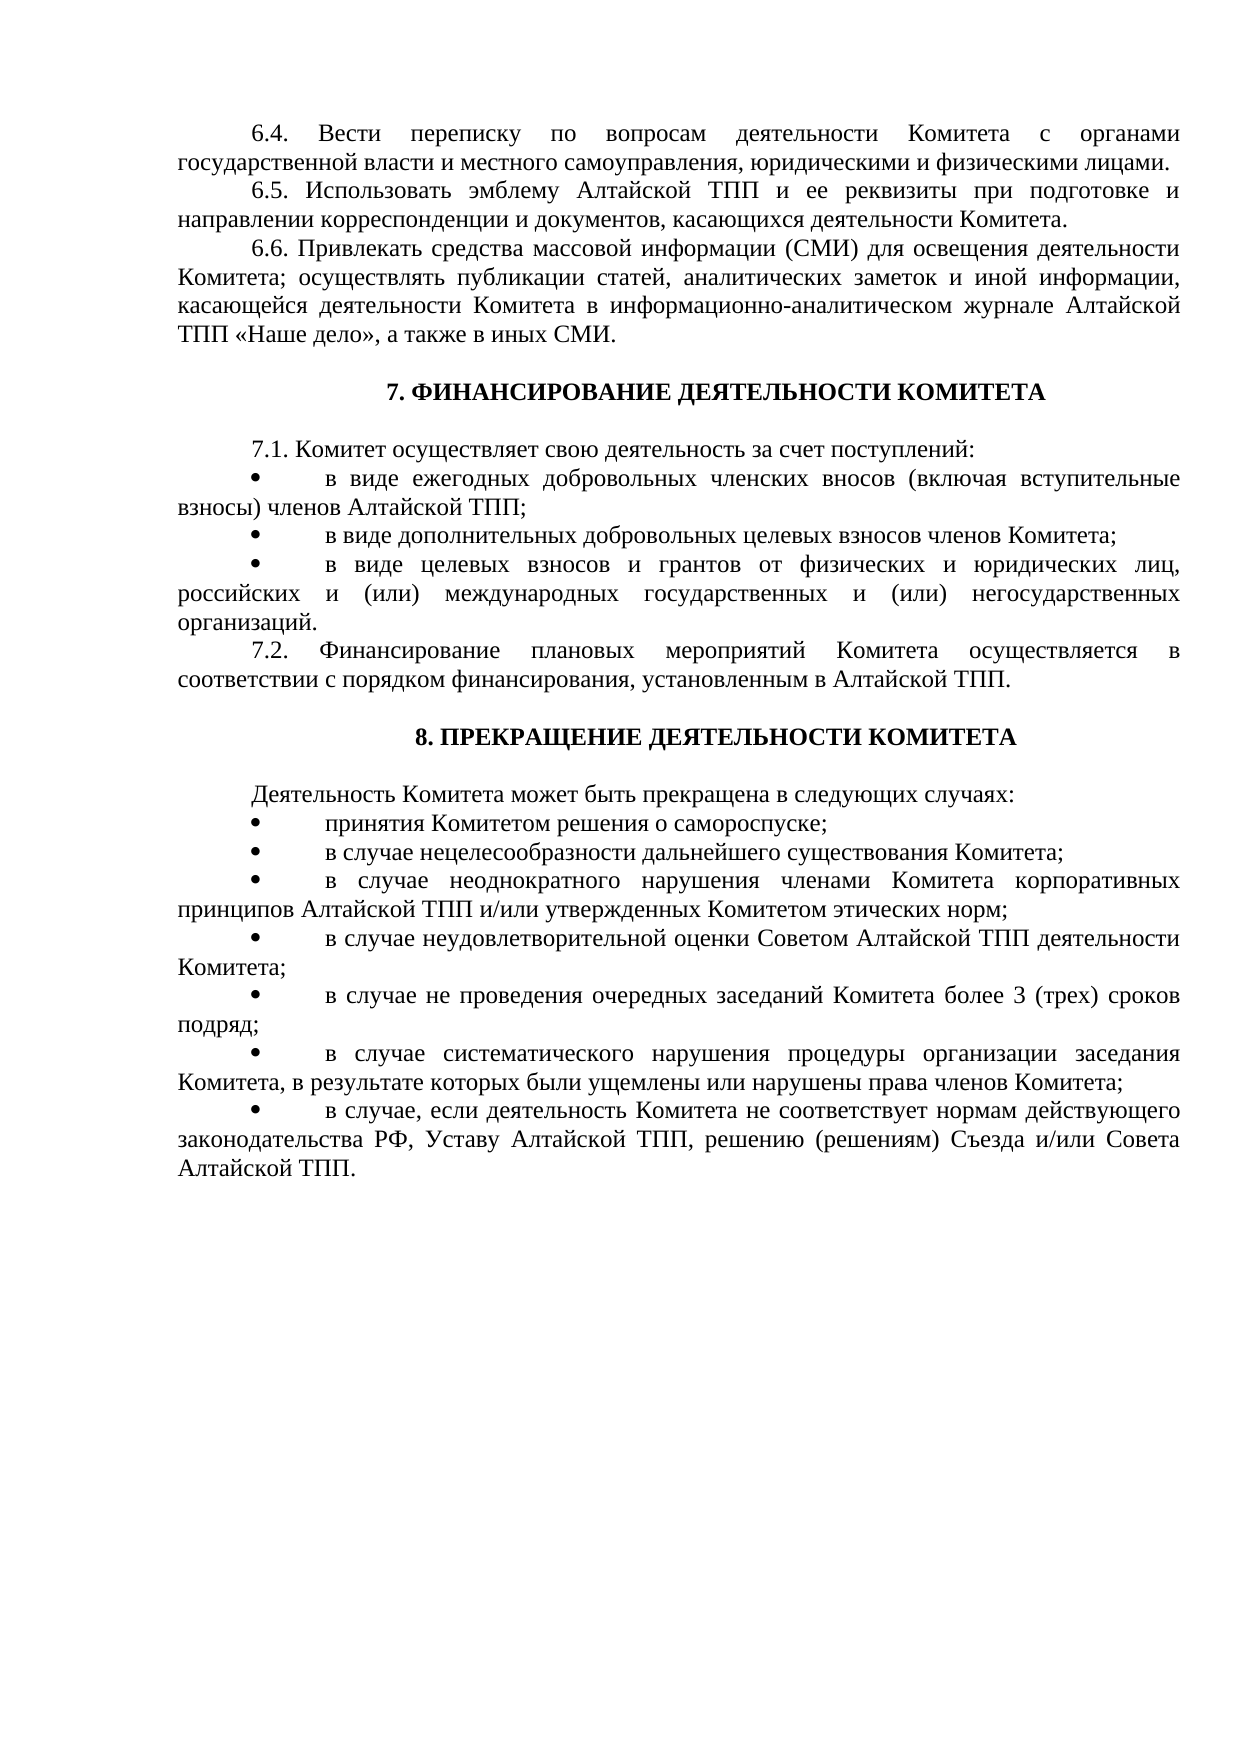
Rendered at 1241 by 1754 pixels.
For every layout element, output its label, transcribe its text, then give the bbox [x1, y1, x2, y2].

list в виде целевых взносов и грантов от физических и юридических лиц, российских и (или) международных государственных и (или) негосударственных организаций. [177, 549, 1181, 636]
list в случае неудовлетворительной оценки Советом Алтайской ТПП деятельности Комитета; [177, 923, 1181, 981]
list в виде ежегодных добровольных членских вносов (включая вступительные взносы) членов Алтайской ТПП; [177, 463, 1181, 521]
list в случае нецелесообразности дальнейшего существования Комитета; [177, 837, 1181, 866]
list в случае неоднократного нарушения членами Комитета корпоративных принципов Алтайской ТПП и/или утвержденных Комитетом этических норм; [177, 866, 1181, 923]
text 7.2. Финансирование плановых мероприятий Комитета осуществляется в соответствии с порядком финансирования, установленным в Алтайской ТПП. [177, 636, 1181, 693]
list в случае, если деятельность Комитета не соответствует нормам действующего законодательства РФ, Уставу Алтайской ТПП, решению (решениям) Съезда и/или Совета Алтайской ТПП. [177, 1096, 1181, 1182]
list в случае систематического нарушения процедуры организации заседания Комитета, в результате которых были ущемлены или нарушены права членов Комитета; [177, 1038, 1181, 1096]
list в случае не проведения очередных заседаний Комитета более 3 (трех) сроков подряд; [177, 981, 1181, 1038]
list в виде дополнительных добровольных целевых взносов членов Комитета; [177, 521, 1181, 549]
text 6.4. Вести переписку по вопросам деятельности Комитета с органами государственной власти и местного самоуправления, юридическими и физическими лицами. [177, 118, 1181, 176]
text 8. ПРЕКРАЩЕНИЕ ДЕЯТЕЛЬНОСТИ КОМИТЕТА [177, 722, 1181, 751]
list принятия Комитетом решения о самороспуске; [177, 808, 1181, 837]
text 7. ФИНАНСИРОВАНИЕ ДЕЯТЕЛЬНОСТИ КОМИТЕТА [177, 377, 1181, 406]
text 6.6. Привлекать средства массовой информации (СМИ) для освещения деятельности Комитета; осуществлять публикации статей, аналитических заметок и иной информации, касающейся деятельности Комитета в информационно-аналитическом журнале Алтайской ТПП «Наше дело», а также в иных СМИ. [177, 233, 1181, 348]
text 6.5. Использовать эмблему Алтайской ТПП и ее реквизиты при подготовке и направлении корреспонденции и документов, касающихся деятельности Комитета. [177, 176, 1181, 233]
text 7.1. Комитет осуществляет свою деятельность за счет поступлений: [177, 434, 1181, 463]
text Деятельность Комитета может быть прекращена в следующих случаях: [177, 779, 1181, 808]
